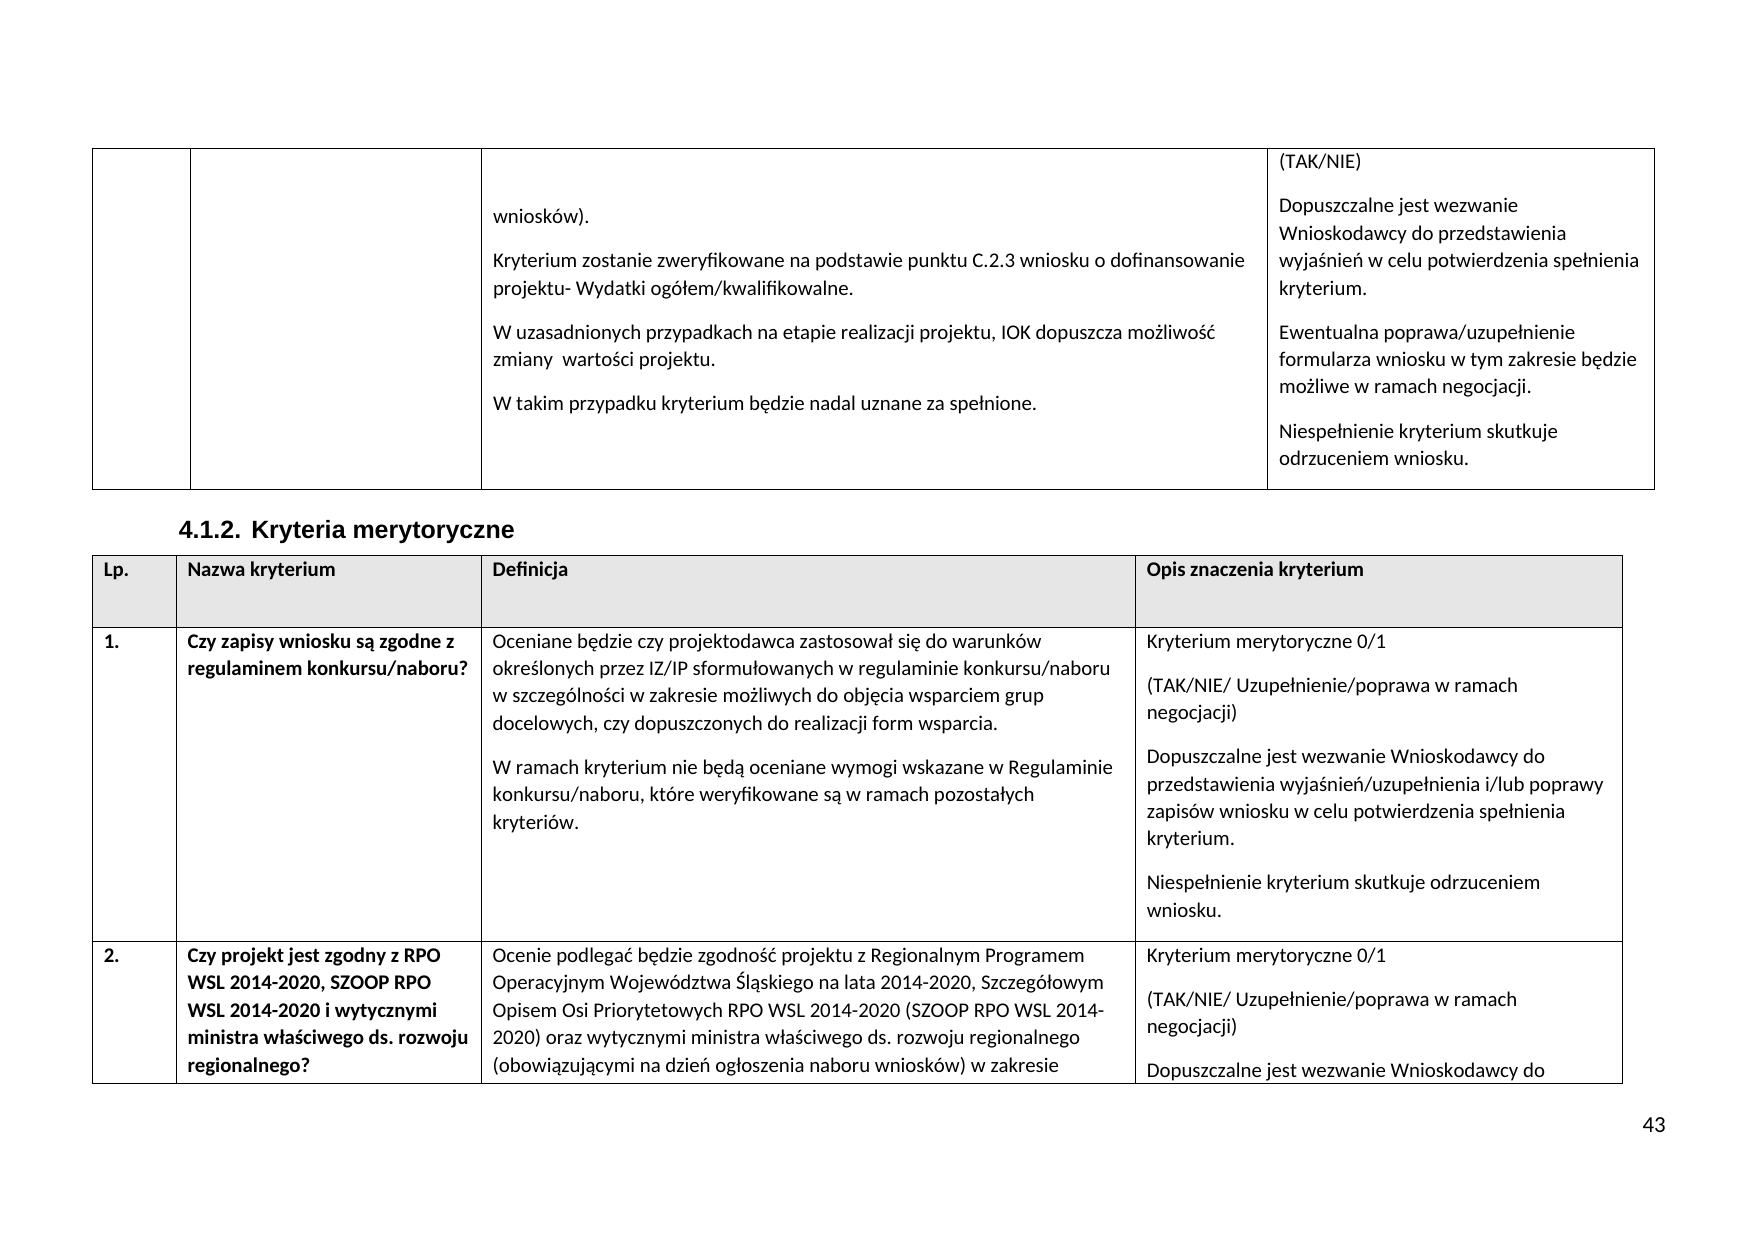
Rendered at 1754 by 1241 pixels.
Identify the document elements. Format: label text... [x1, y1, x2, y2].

table_header Lp. [93, 556, 176, 627]
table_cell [482, 942, 1135, 1083]
table_cell [93, 628, 176, 941]
table_cell [93, 149, 190, 489]
table_header Nazwa kryterium [177, 556, 481, 627]
table_cell Czy zapisy wniosku są zgodne z regulaminem konkursu/naboru? [177, 628, 481, 941]
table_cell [1136, 942, 1622, 1083]
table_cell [177, 942, 481, 1083]
subtitle Kryteria merytoryczne [178, 515, 1665, 544]
table_header Opis znaczenia kryterium [1136, 556, 1622, 627]
table_header Definicja [482, 556, 1135, 627]
table_cell [93, 942, 176, 1083]
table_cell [1268, 149, 1654, 489]
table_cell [191, 149, 481, 489]
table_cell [482, 149, 1267, 489]
table_cell Oceniane będzie czy projektodawca zastosował się do warunków określonych przez IZ/IP sformułowanych w regulaminie konkursu/naboru w szczególności w zakresie możliwych do objęcia wsparciem grup docelowych, czy dopuszczonych do realizacji form wsparcia. W ramach kryterium nie będą oceniane wymogi wskazane w Regulaminie konkursu/naboru, które weryfikowane są w ramach pozostałych kryteriów. [482, 628, 1135, 941]
